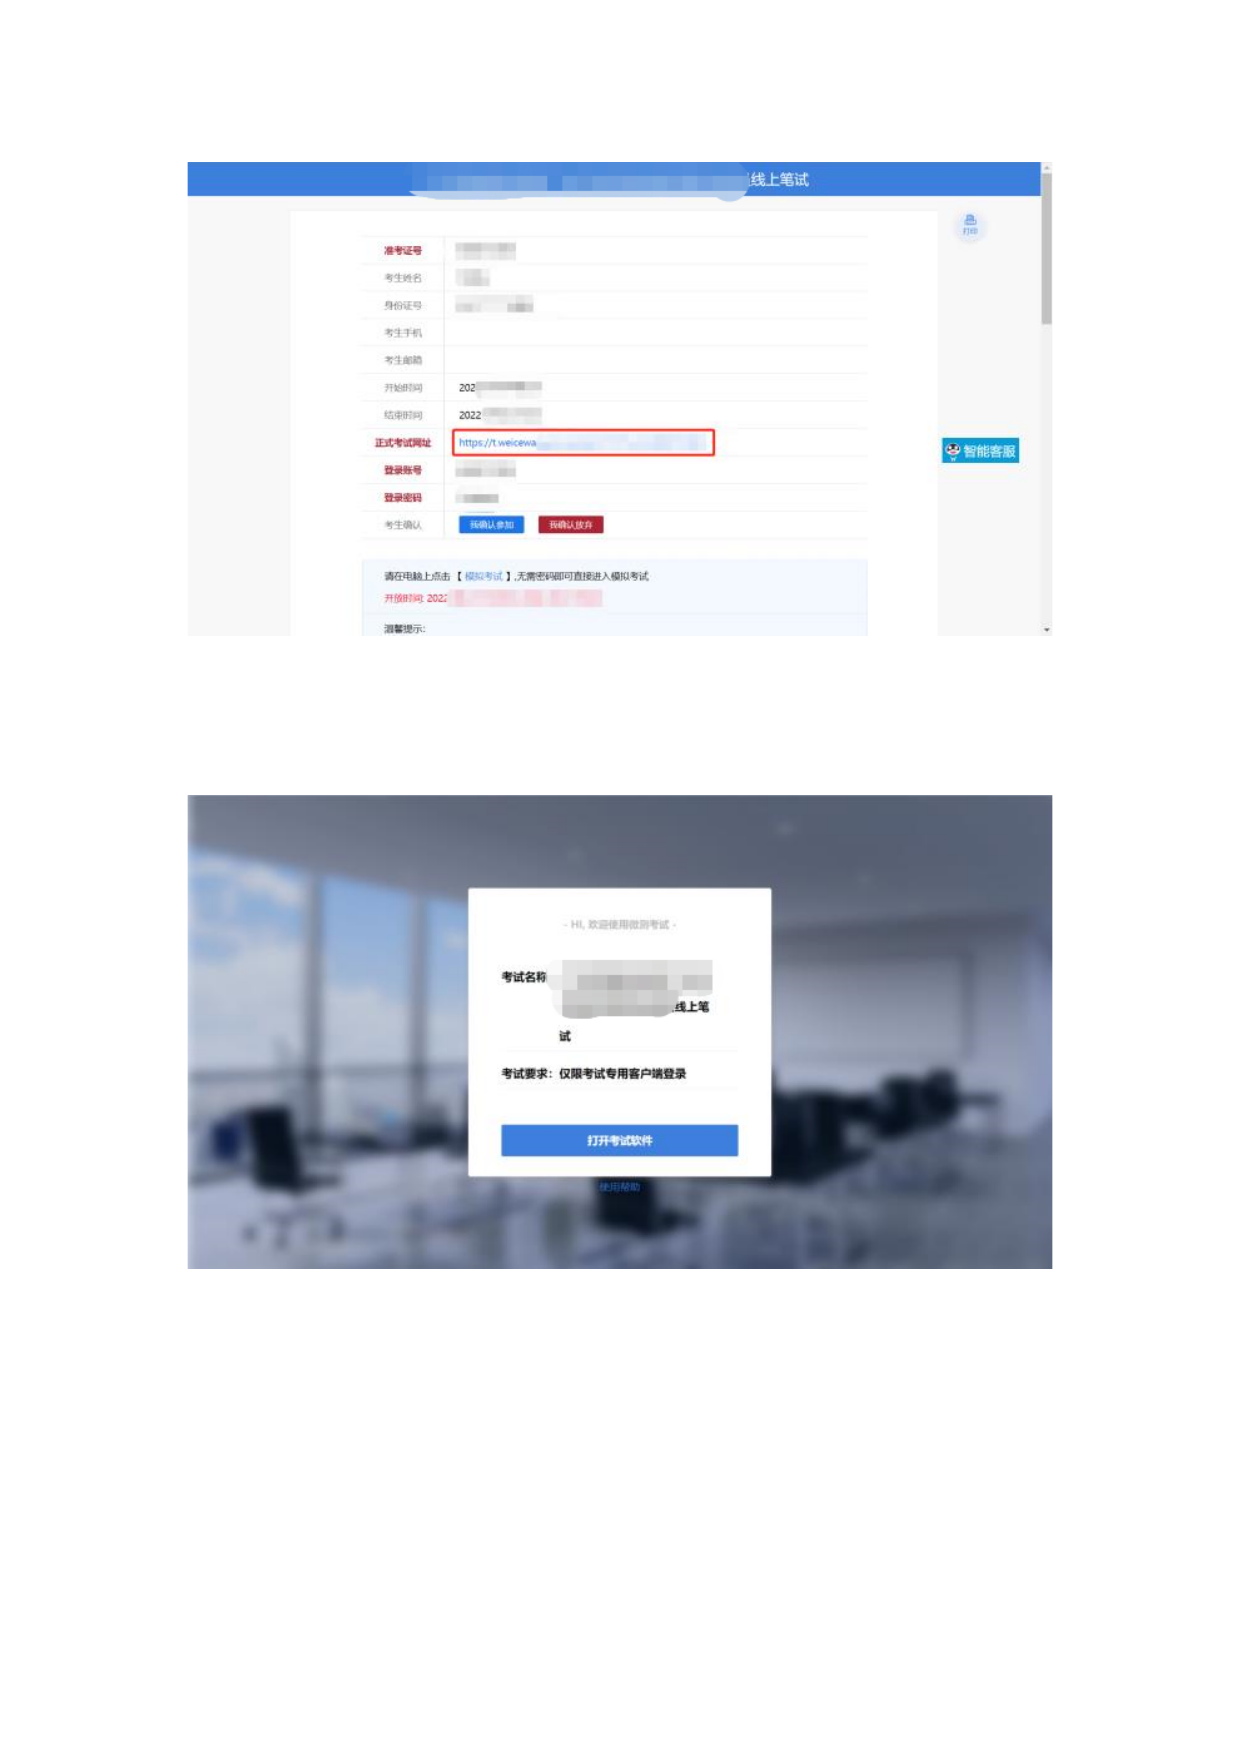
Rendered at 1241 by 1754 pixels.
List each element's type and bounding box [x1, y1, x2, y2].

picture [187, 795, 1053, 1269]
picture [187, 162, 1053, 636]
